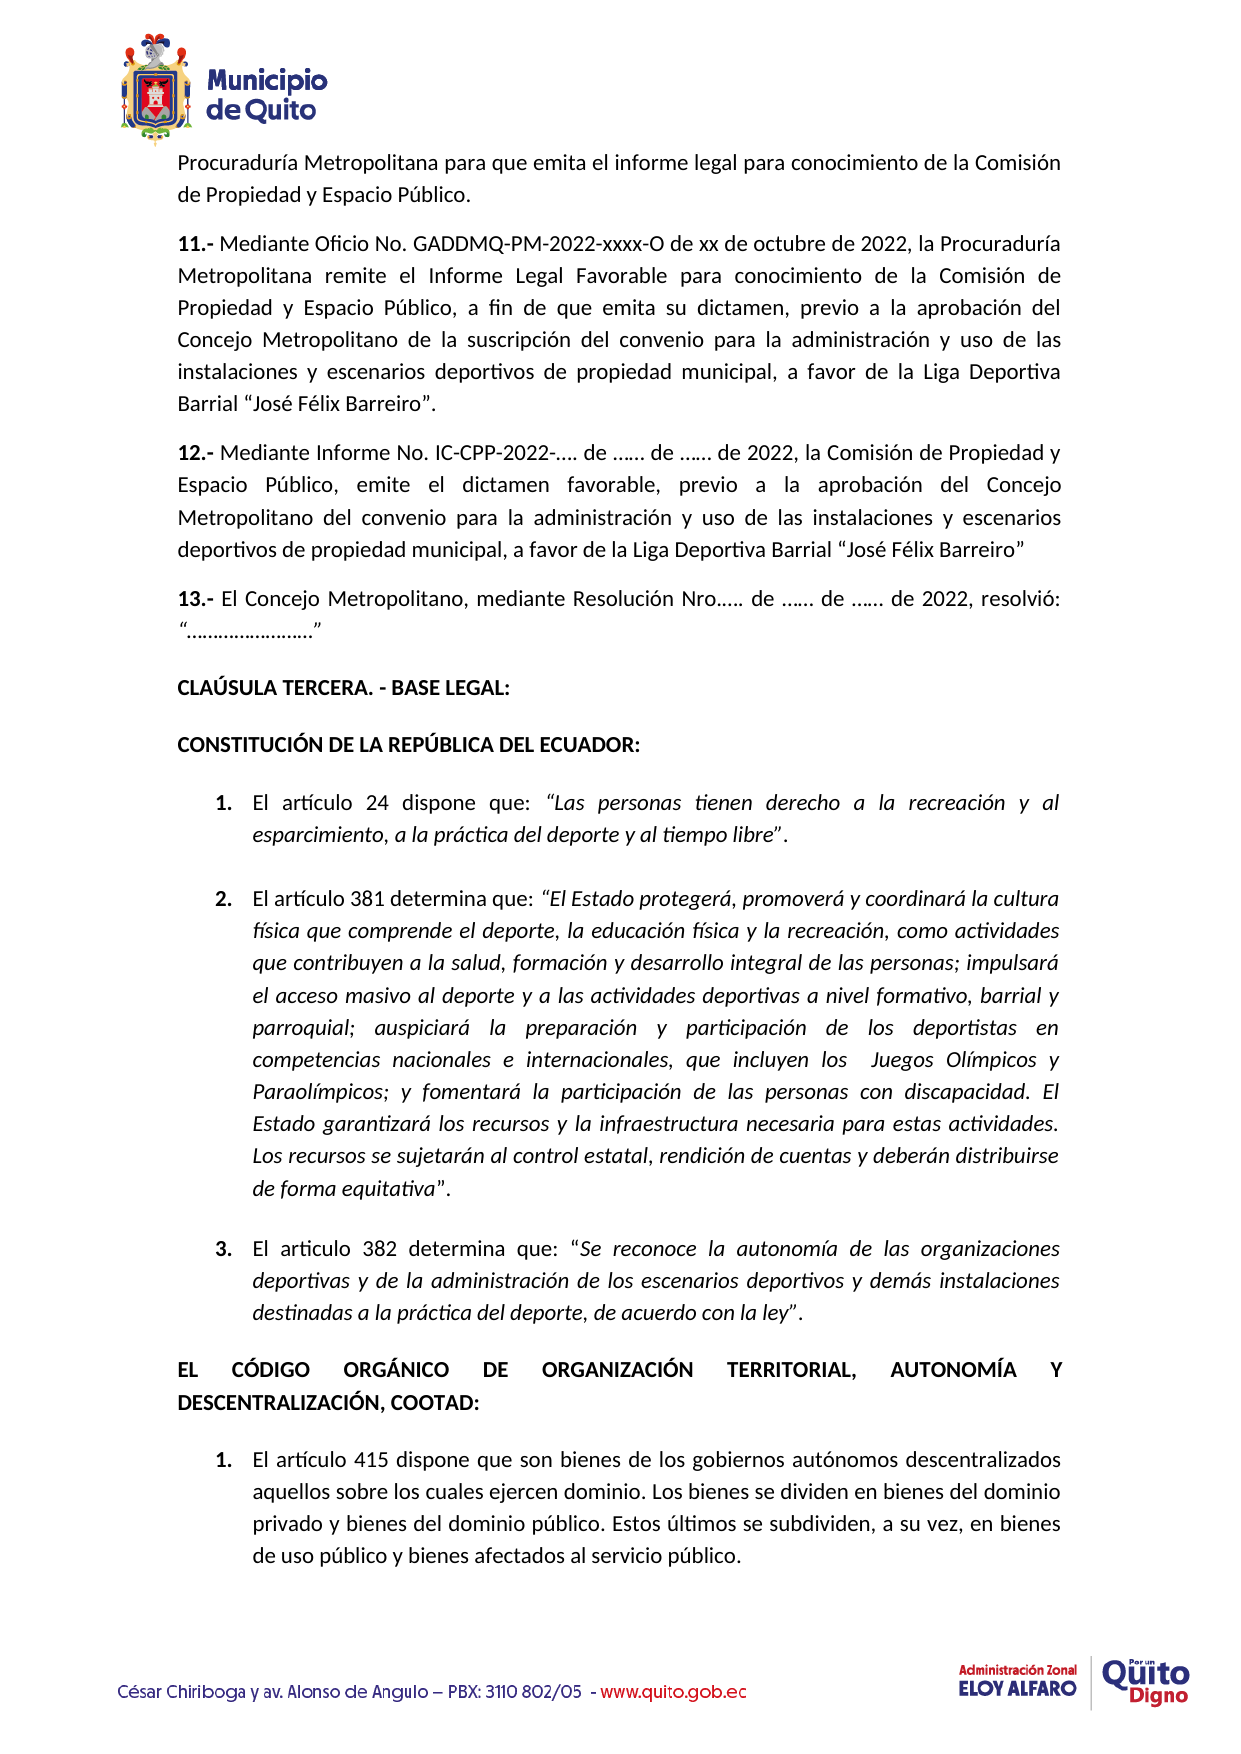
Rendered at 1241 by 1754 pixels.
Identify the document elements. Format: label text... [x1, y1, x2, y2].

text 12.- Mediante Informe No. IC-CPP-2022-…. de …… de …… de 2022, la Comisión de Propiedad y Espacio Público, emite el dictamen favorable, previo a la aprobación del Concejo Metropolitano del convenio para la administración y uso de las instalaciones y escenarios deportivos de propiedad municipal, a favor de la Liga Deportiva Barrial “José Félix Barreiro” [177, 438, 1063, 563]
text 13.- El Concejo Metropolitano, mediante Resolución Nro.…. de …… de …… de 2022, resolvió: “……………………” [177, 584, 1063, 644]
list El articulo 382 determina que: “Se reconoce la autonomía de las organizaciones deportivas y de la administración de los escenarios deportivos y demás instalaciones destinadas a la práctica del deporte, de acuerdo con la ley”. [215, 1234, 1063, 1326]
picture [88, 19, 338, 147]
text CONSTITUCIÓN DE LA REPÚBLICA DEL ECUADOR: [177, 730, 1063, 758]
list El artículo 24 dispone que: “Las personas tienen derecho a la recreación y al esparcimiento, a la práctica del deporte y al tiempo libre”. [215, 788, 1063, 848]
text CLAÚSULA TERCERA. - BASE LEGAL: [177, 673, 1063, 701]
text 11.- Mediante Oficio No. GADDMQ-PM-2022-xxxx-O de xx de octubre de 2022, la Procuraduría Metropolitana remite el Informe Legal Favorable para conocimiento de la Comisión de Propiedad y Espacio Público, a fin de que emita su dictamen, previo a la aprobación del Concejo Metropolitano de la suscripción del convenio para la administración y uso de las instalaciones y escenarios deportivos de propiedad municipal, a favor de la Liga Deportiva Barrial “José Félix Barreiro”. [177, 229, 1063, 418]
list El artículo 415 dispone que son bienes de los gobiernos autónomos descentralizados aquellos sobre los cuales ejercen dominio. Los bienes se dividen en bienes del dominio privado y bienes del dominio público. Estos últimos se subdividen, a su vez, en bienes de uso público y bienes afectados al servicio público. [215, 1445, 1063, 1569]
text EL CÓDIGO ORGÁNICO DE ORGANIZACIÓN TERRITORIAL, AUTONOMÍA Y DESCENTRALIZACIÓN, COOTAD: [177, 1356, 1063, 1416]
list El artículo 381 determina que: “El Estado protegerá, promoverá y coordinará la cultura física que comprende el deporte, la educación física y la recreación, como actividades que contribuyen a la salud, formación y desarrollo integral de las personas; impulsará el acceso masivo al deporte y a las actividades deportivas a nivel formativo, barrial y parroquial; auspiciará la preparación y participación de los deportistas en competencias nacionales e internacionales, que incluyen los Juegos Olímpicos y Paraolímpicos; y fomentará la participación de las personas con discapacidad. El Estado garantizará los recursos y la infraestructura necesaria para estas actividades. Los recursos se sujetarán al control estatal, rendición de cuentas y deberán distribuirse de forma equitativa”. [215, 884, 1063, 1202]
picture [51, 1642, 1241, 1716]
